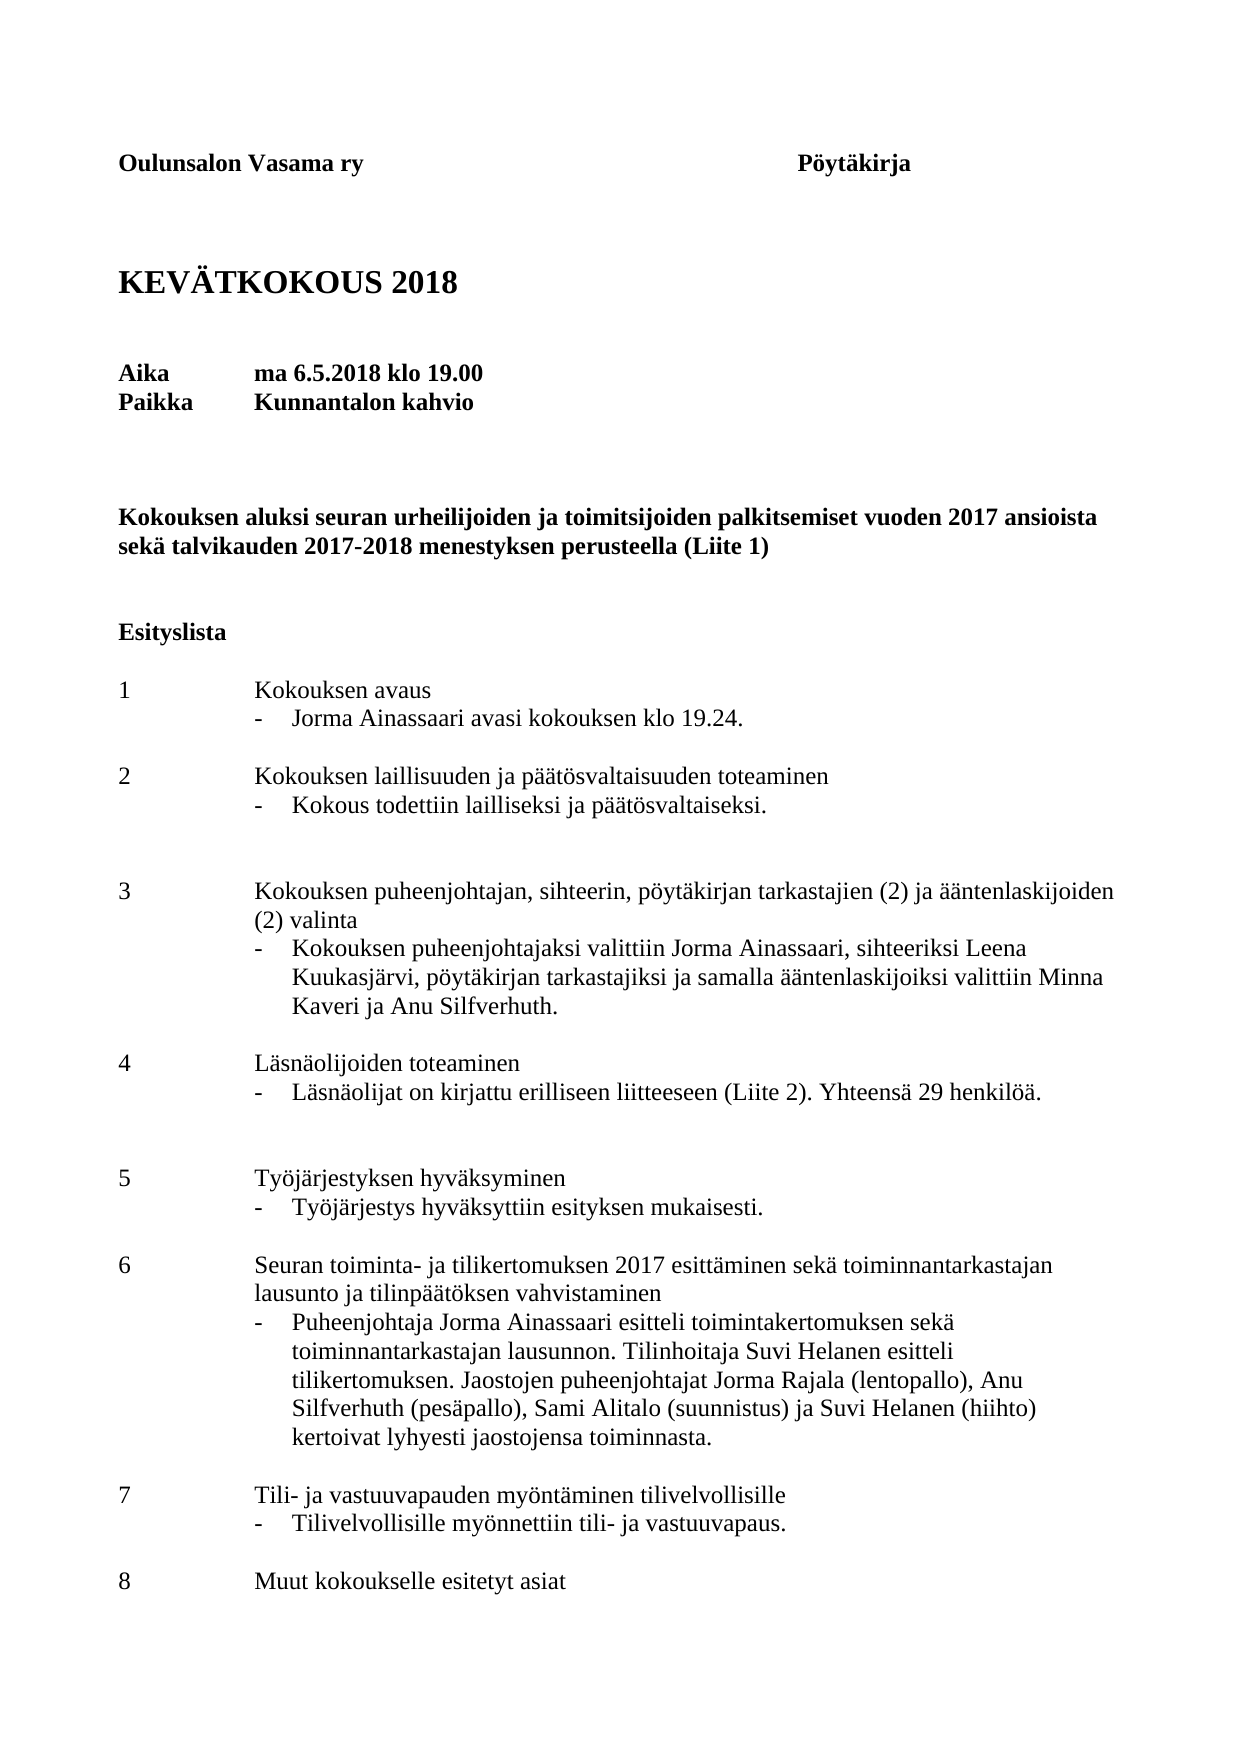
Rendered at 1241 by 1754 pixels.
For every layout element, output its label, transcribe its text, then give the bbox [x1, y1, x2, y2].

list Läsnäolijat on kirjattu erilliseen liitteeseen (Liite 2). Yhteensä 29 henkilöä. [254, 1077, 1122, 1106]
list Muut kokoukselle esitetyt asiat [118, 1566, 1122, 1595]
list Läsnäolijoiden toteaminen [118, 1048, 1122, 1077]
text Aika ma 6.5.2018 klo 19.00 [118, 358, 1122, 387]
list Seuran toiminta- ja tilikertomuksen 2017 esittäminen sekä toiminnantarkastajan lausunto ja tilinpäätöksen vahvistaminen [118, 1250, 1122, 1307]
list Puheenjohtaja Jorma Ainassaari esitteli toimintakertomuksen sekä toiminnantarkastajan lausunnon. Tilinhoitaja Suvi Helanen esitteli tilikertomuksen. Jaostojen puheenjohtajat Jorma Rajala (lentopallo), Anu Silfverhuth (pesäpallo), Sami Alitalo (suunnistus) ja Suvi Helanen (hiihto) kertoivat lyhyesti jaostojensa toiminnasta. [254, 1307, 1122, 1451]
list Työjärjestyksen hyväksyminen [118, 1163, 1122, 1192]
text KEVÄTKOKOUS 2018 [118, 263, 1122, 301]
text Esityslista [118, 617, 1122, 646]
list Tilivelvollisille myönnettiin tili- ja vastuuvapaus. [254, 1508, 1122, 1537]
text Paikka Kunnantalon kahvio [118, 387, 1122, 416]
text Oulunsalon Vasama ry Pöytäkirja [118, 148, 1122, 205]
list Jorma Ainassaari avasi kokouksen klo 19.24. [254, 703, 1122, 732]
list Kokouksen avaus [118, 675, 1122, 703]
list Tili- ja vastuuvapauden myöntäminen tilivelvollisille [118, 1480, 1122, 1508]
list Kokouksen laillisuuden ja päätösvaltaisuuden toteaminen [118, 761, 1122, 790]
list Työjärjestys hyväksyttiin esityksen mukaisesti. [254, 1192, 1122, 1221]
text Kokouksen aluksi seuran urheilijoiden ja toimitsijoiden palkitsemiset vuoden 2017 ansioista sekä talvikauden 2017-2018 menestyksen perusteella (Liite 1) [118, 502, 1122, 560]
list Kokouksen puheenjohtajan, sihteerin, pöytäkirjan tarkastajien (2) ja ääntenlaskijoiden (2) valinta [118, 876, 1122, 933]
list Kokouksen puheenjohtajaksi valittiin Jorma Ainassaari, sihteeriksi Leena Kuukasjärvi, pöytäkirjan tarkastajiksi ja samalla ääntenlaskijoiksi valittiin Minna Kaveri ja Anu Silfverhuth. [254, 933, 1122, 1020]
list Kokous todettiin lailliseksi ja päätösvaltaiseksi. [254, 790, 1122, 818]
